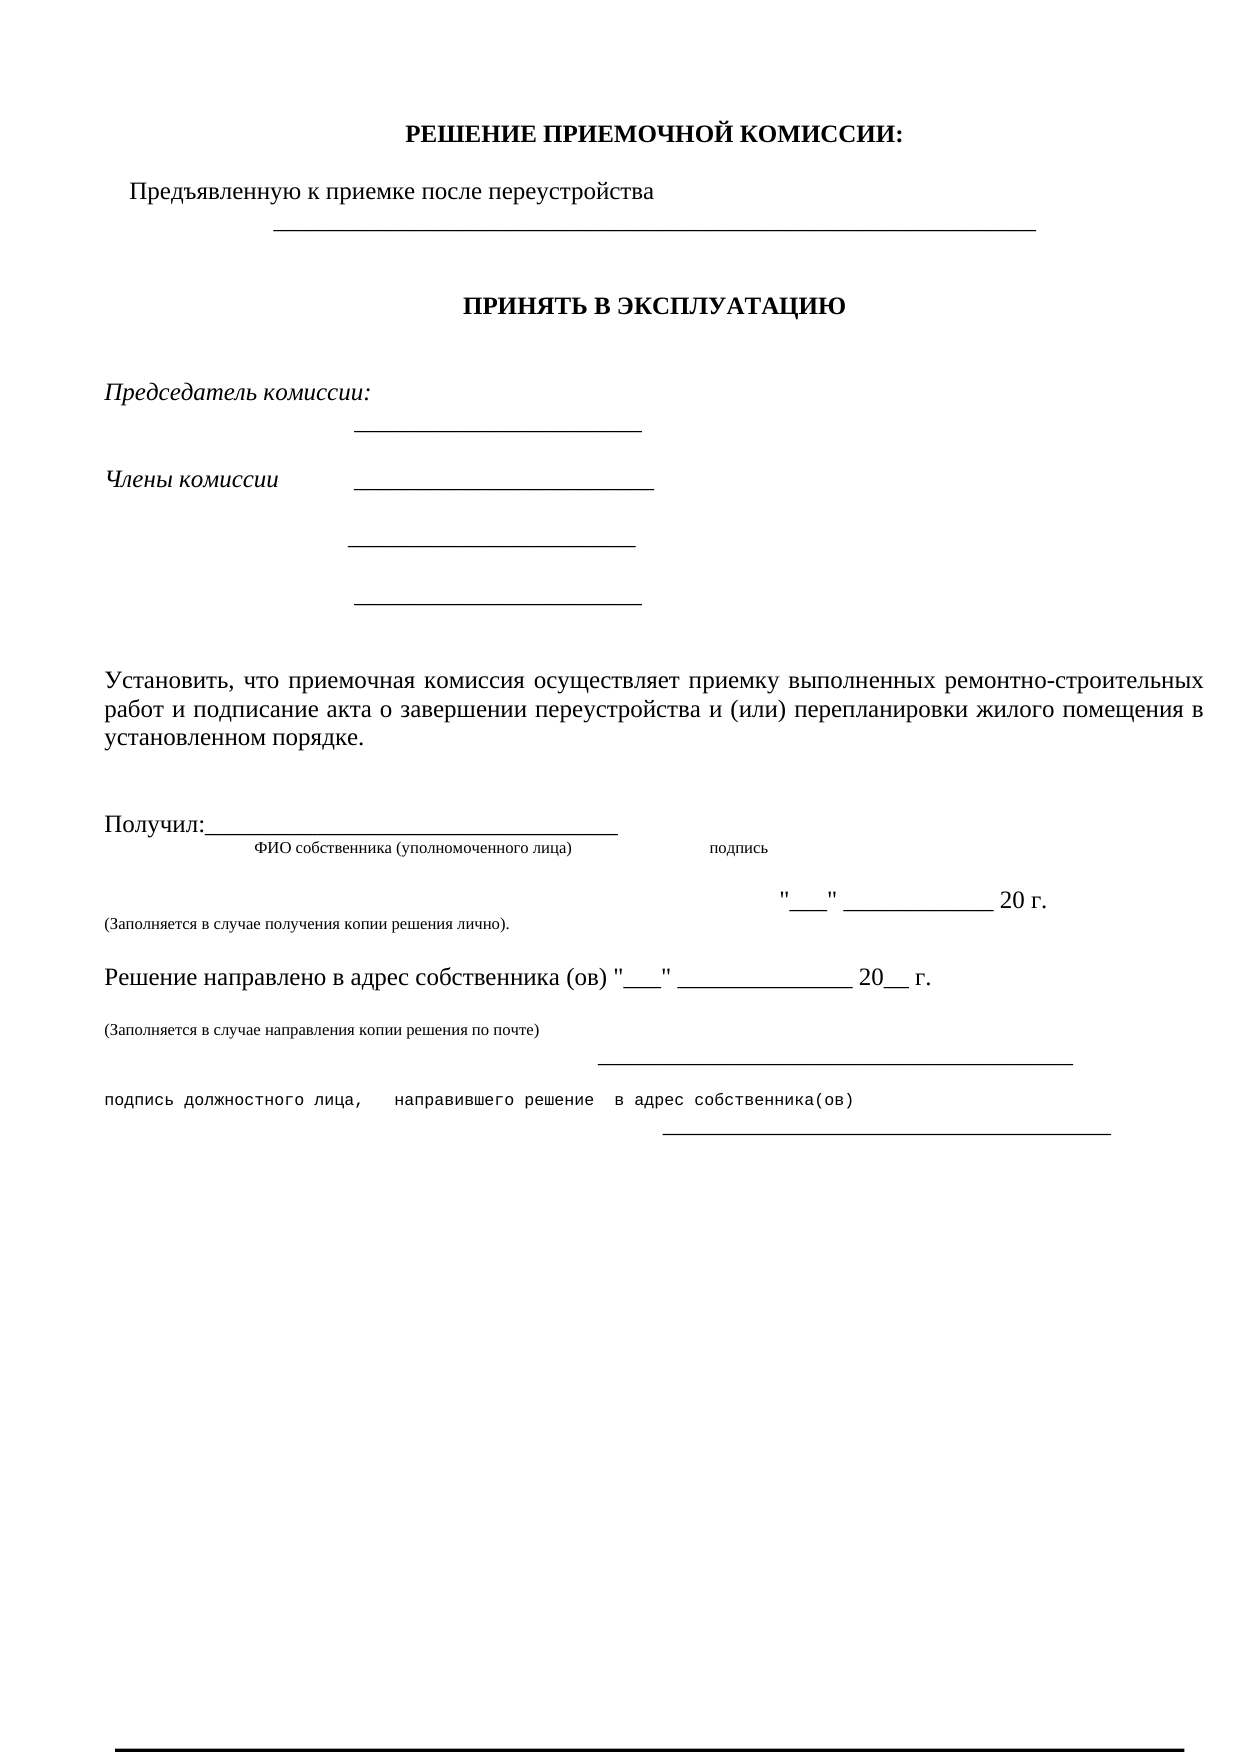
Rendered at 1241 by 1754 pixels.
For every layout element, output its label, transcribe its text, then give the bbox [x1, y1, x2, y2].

text _______________________ [104, 579, 1205, 607]
text ______________________________________ [104, 1039, 1205, 1067]
text РЕШЕНИЕ ПРИЕМОЧНОЙ КОМИССИИ: [104, 119, 1205, 147]
text подпись должностного лица, направившего решение в адрес собственника(ов) [104, 1067, 1205, 1110]
text _____________________________________________________________ [104, 205, 1205, 234]
text ФИО собственника (уполномоченного лица) подпись [104, 837, 1205, 857]
text Члены комиссии ________________________ [104, 464, 1205, 492]
text _______________________ [104, 521, 1205, 550]
text (Заполняется в случае направления копии решения по почте) [104, 1019, 1205, 1039]
text ПРИНЯТЬ В ЭКСПЛУАТАЦИЮ [104, 291, 1205, 320]
text _______________________ [104, 406, 1205, 435]
text Председатель комиссии: [104, 377, 1205, 406]
text Предъявленную к приемке после переустройства [104, 176, 1205, 205]
text Получил:_________________________________ [104, 809, 1205, 837]
text (Заполняется в случае получения копии решения лично). [104, 914, 1205, 933]
text Установить, что приемочная комиссия осуществляет приемку выполненных ремонтно-строительных работ и подписание акта о завершении переустройства и (или) перепланировки жилого помещения в установленном порядке. [104, 665, 1205, 751]
text Решение направлено в адрес собственника (ов) "___" ______________ 20__ г. [104, 962, 1205, 991]
text "___" ____________ 20 г. [104, 885, 1205, 914]
